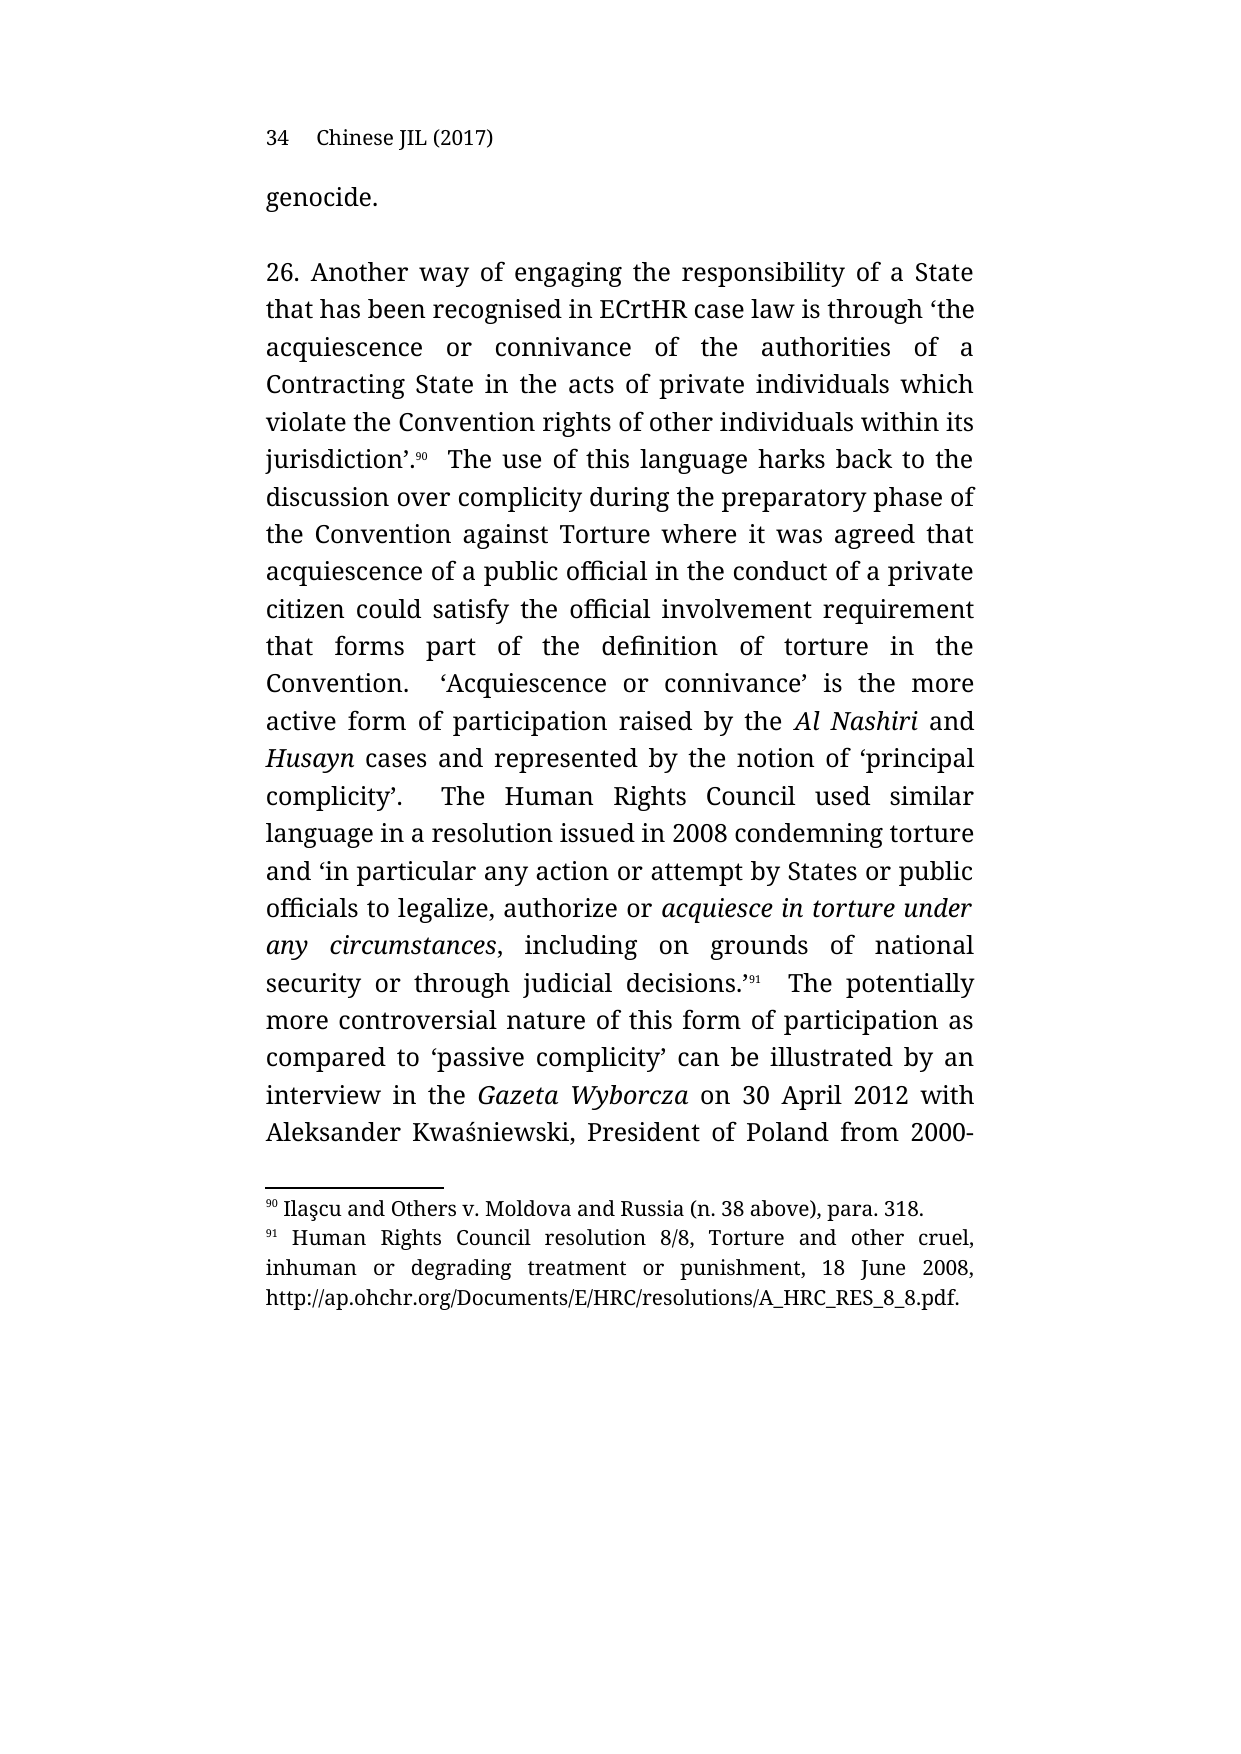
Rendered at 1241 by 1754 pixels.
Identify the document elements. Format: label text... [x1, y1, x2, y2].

text 26. Another way of engaging the responsibility of a State that has been recognised in ECrtHR case law is through ‘the acquiescence or connivance of the authorities of a Contracting State in the acts of private individuals which violate the Convention rights of other individuals within its jurisdiction’. The use of this language harks back to the discussion over complicity during the preparatory phase of the Convention against Torture where it was agreed that acquiescence of a public official in the conduct of a private citizen could satisfy the official involvement requirement that forms part of the definition of torture in the Convention. ‘Acquiescence or connivance’ is the more active form of participation raised by the Al Nashiri and Husayn cases and represented by the notion of ‘principal complicity’. The Human Rights Council used similar language in a resolution issued in 2008 condemning torture and ‘in particular any action or attempt by States or public officials to legalize, authorize or acquiesce in torture under any circumstances, including on grounds of national security or through judicial decisions.’ The potentially more controversial nature of this form of participation as compared to ‘passive complicity’ can be illustrated by an interview in the Gazeta Wyborcza on 30 April 2012 with Aleksander Kwaśniewski, President of Poland from 2000-2005, relating to the alleged CIA ‘black site’ in Poland. In the interview, Mr. Kwaśniewski reportedly admitted that in terms of intelligence cooperation with the US, as required by the national interest, ‘everything took place with my knowledge’. However, he denied knowledge of torture, explaining that while a decision to cooperate with the CIA carried a risk of legally impermissible methods of interrogation by the US, it was the US that should be accountable for any use of such methods. He put forward a classic hypothetical example which highlights the difficulty of determining where to draw the line: ‘if a CIA agent brutally treated a prisoner in the Warsaw Mariott Hotel, would you charge the management of that hotel for the actions of that agent?’ The question turns on the requisite degree of knowledge and, in particular, whether constructive knowledge is sufficient. [266, 255, 975, 1149]
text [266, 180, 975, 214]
